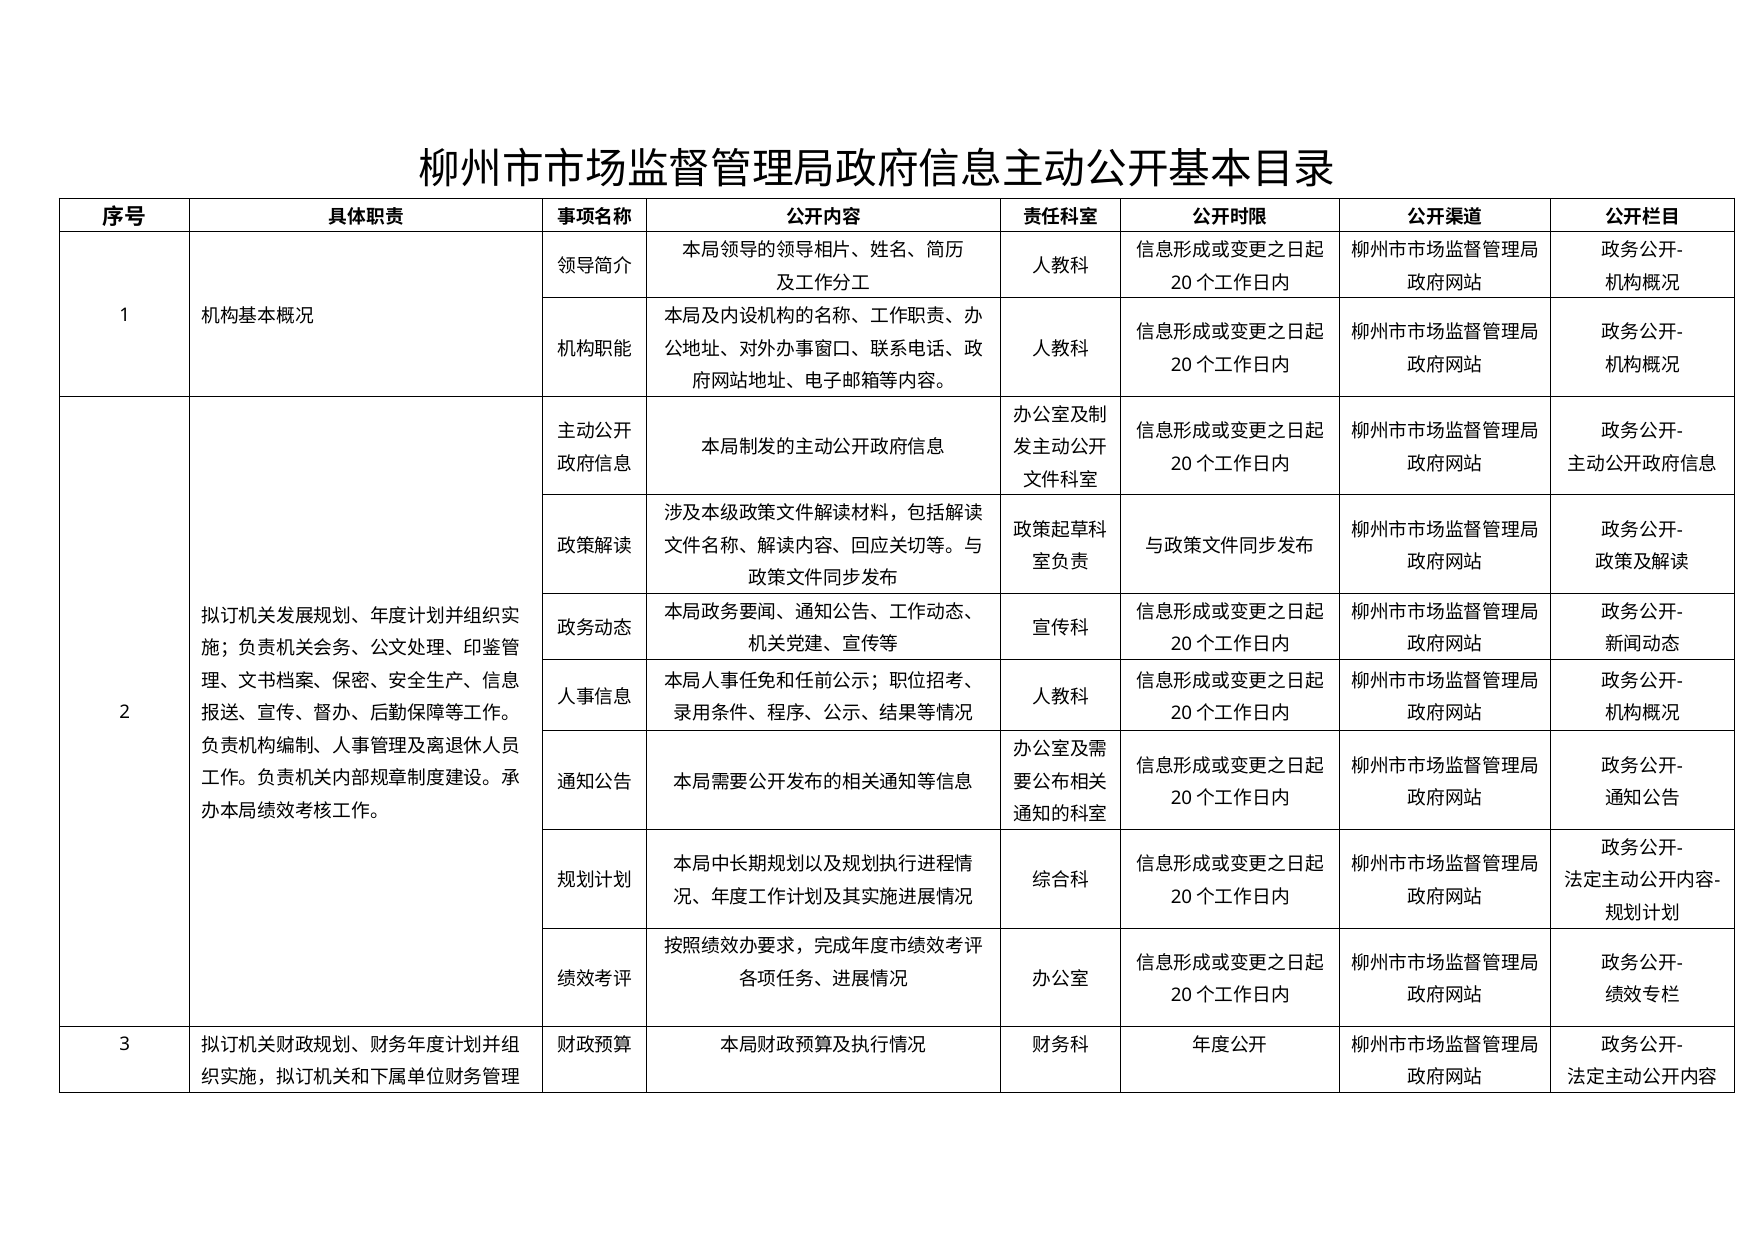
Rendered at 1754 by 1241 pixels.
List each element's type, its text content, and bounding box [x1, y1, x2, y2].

table_cell 柳州市市场监督管理局 政府网站 [1340, 830, 1550, 927]
table_cell 人事信息 [543, 660, 646, 730]
table_cell 柳州市市场监督管理局 政府网站 [1340, 232, 1550, 297]
table_cell 综合科 [1001, 830, 1120, 927]
table_cell 办公室及制发主动公开文件科室 [1001, 397, 1120, 494]
table_cell 本局人事任免和任前公示；职位招考、录用条件、程序、公示、结果等情况 [647, 660, 1000, 730]
table_cell 机构基本概况 [190, 232, 542, 396]
table_cell 政务公开- 法定主动公开内容 [1551, 1027, 1734, 1092]
table_cell 本局财政预算及执行情况 [647, 1027, 1000, 1092]
table_cell 信息形成或变更之日起20个工作日内 [1121, 232, 1339, 297]
table_cell 3 [60, 1027, 189, 1092]
table_cell 柳州市市场监督管理局 政府网站 [1340, 660, 1550, 730]
table_cell 政务公开- 法定主动公开内容-规划计划 [1551, 830, 1734, 927]
table_cell 本局制发的主动公开政府信息 [647, 397, 1000, 494]
table_cell 办公室及需要公布相关通知的科室 [1001, 731, 1120, 829]
table_cell 信息形成或变更之日起20个工作日内 [1121, 594, 1339, 659]
table_cell 政务公开- 绩效专栏 [1551, 929, 1734, 1026]
table_cell 财务科 [1001, 1027, 1120, 1092]
table_cell 本局需要公开发布的相关通知等信息 [647, 731, 1000, 829]
text 柳州市市场监督管理局政府信息主动公开基本目录 [59, 133, 1695, 198]
table_cell 领导简介 [543, 232, 646, 297]
table_cell 本局及内设机构的名称、工作职责、办公地址、对外办事窗口、联系电话、政府网站地址、电子邮箱等内容。 [647, 298, 1000, 396]
table_cell 本局政务要闻、通知公告、工作动态、机关党建、宣传等 [647, 594, 1000, 659]
table_cell 柳州市市场监督管理局 政府网站 [1340, 397, 1550, 494]
table_cell 柳州市市场监督管理局 政府网站 [1340, 495, 1550, 593]
table_cell 政策解读 [543, 495, 646, 593]
table_cell 人教科 [1001, 298, 1120, 396]
table_cell 信息形成或变更之日起20个工作日内 [1121, 397, 1339, 494]
table_cell 政策起草科室负责 [1001, 495, 1120, 593]
table_cell 信息形成或变更之日起20个工作日内 [1121, 929, 1339, 1026]
table_header 公开渠道 [1340, 199, 1550, 231]
table_cell 办公室 [1001, 929, 1120, 1026]
table_header 具体职责 [190, 199, 542, 231]
table_cell 与政策文件同步发布 [1121, 495, 1339, 593]
table_cell 财政预算 [543, 1027, 646, 1092]
table_cell 柳州市市场监督管理局 政府网站 [1340, 731, 1550, 829]
table_cell 本局中长期规划以及规划执行进程情况、年度工作计划及其实施进展情况 [647, 830, 1000, 927]
table_cell 柳州市市场监督管理局 政府网站 [1340, 594, 1550, 659]
table_cell 政务公开- 政策及解读 [1551, 495, 1734, 593]
table_header 公开时限 [1121, 199, 1339, 231]
table_cell 政务公开- 机构概况 [1551, 660, 1734, 730]
table_cell 按照绩效办要求，完成年度市绩效考评各项任务、进展情况 [647, 929, 1000, 1026]
table_cell 通知公告 [543, 731, 646, 829]
table_cell 柳州市市场监督管理局 政府网站 [1340, 1027, 1550, 1092]
table_cell 1 [60, 232, 189, 396]
table_cell 信息形成或变更之日起20个工作日内 [1121, 660, 1339, 730]
table_cell 绩效考评 [543, 929, 646, 1026]
table_cell 主动公开政府信息 [543, 397, 646, 494]
table_cell 信息形成或变更之日起20个工作日内 [1121, 298, 1339, 396]
table_cell 宣传科 [1001, 594, 1120, 659]
table_cell 人教科 [1001, 660, 1120, 730]
table_cell 拟订机关发展规划、年度计划并组织实施；负责机关会务、公文处理、印鉴管理、文书档案、保密、安全生产、信息报送、宣传、督办、后勤保障等工作。负责机构编制、人事管理及离退休人员工作。负责机关内部规章制度建设。承办本局绩效考核工作。 [190, 397, 542, 1026]
table_cell 政务公开- 主动公开政府信息 [1551, 397, 1734, 494]
table_cell 信息形成或变更之日起20个工作日内 [1121, 731, 1339, 829]
table_cell 政务公开- 机构概况 [1551, 298, 1734, 396]
table_header 事项名称 [543, 199, 646, 231]
table_cell 政务动态 [543, 594, 646, 659]
table_cell 涉及本级政策文件解读材料，包括解读文件名称、解读内容、回应关切等。与政策文件同步发布 [647, 495, 1000, 593]
table_cell 年度公开 [1121, 1027, 1339, 1092]
table_header 公开栏目 [1551, 199, 1734, 231]
table_cell 本局领导的领导相片、姓名、简历 及工作分工 [647, 232, 1000, 297]
table_cell 2 [60, 397, 189, 1026]
table_cell 信息形成或变更之日起20个工作日内 [1121, 830, 1339, 927]
table_cell 人教科 [1001, 232, 1120, 297]
table_cell 政务公开- 通知公告 [1551, 731, 1734, 829]
table_cell 政务公开- 机构概况 [1551, 232, 1734, 297]
table_header 公开内容 [647, 199, 1000, 231]
table_cell 规划计划 [543, 830, 646, 927]
table_cell 柳州市市场监督管理局 政府网站 [1340, 929, 1550, 1026]
table_cell 柳州市市场监督管理局 政府网站 [1340, 298, 1550, 396]
table_header 序号 [60, 199, 189, 231]
table_cell 机构职能 [543, 298, 646, 396]
table_header 责任科室 [1001, 199, 1120, 231]
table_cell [190, 1027, 542, 1092]
table_cell 政务公开- 新闻动态 [1551, 594, 1734, 659]
